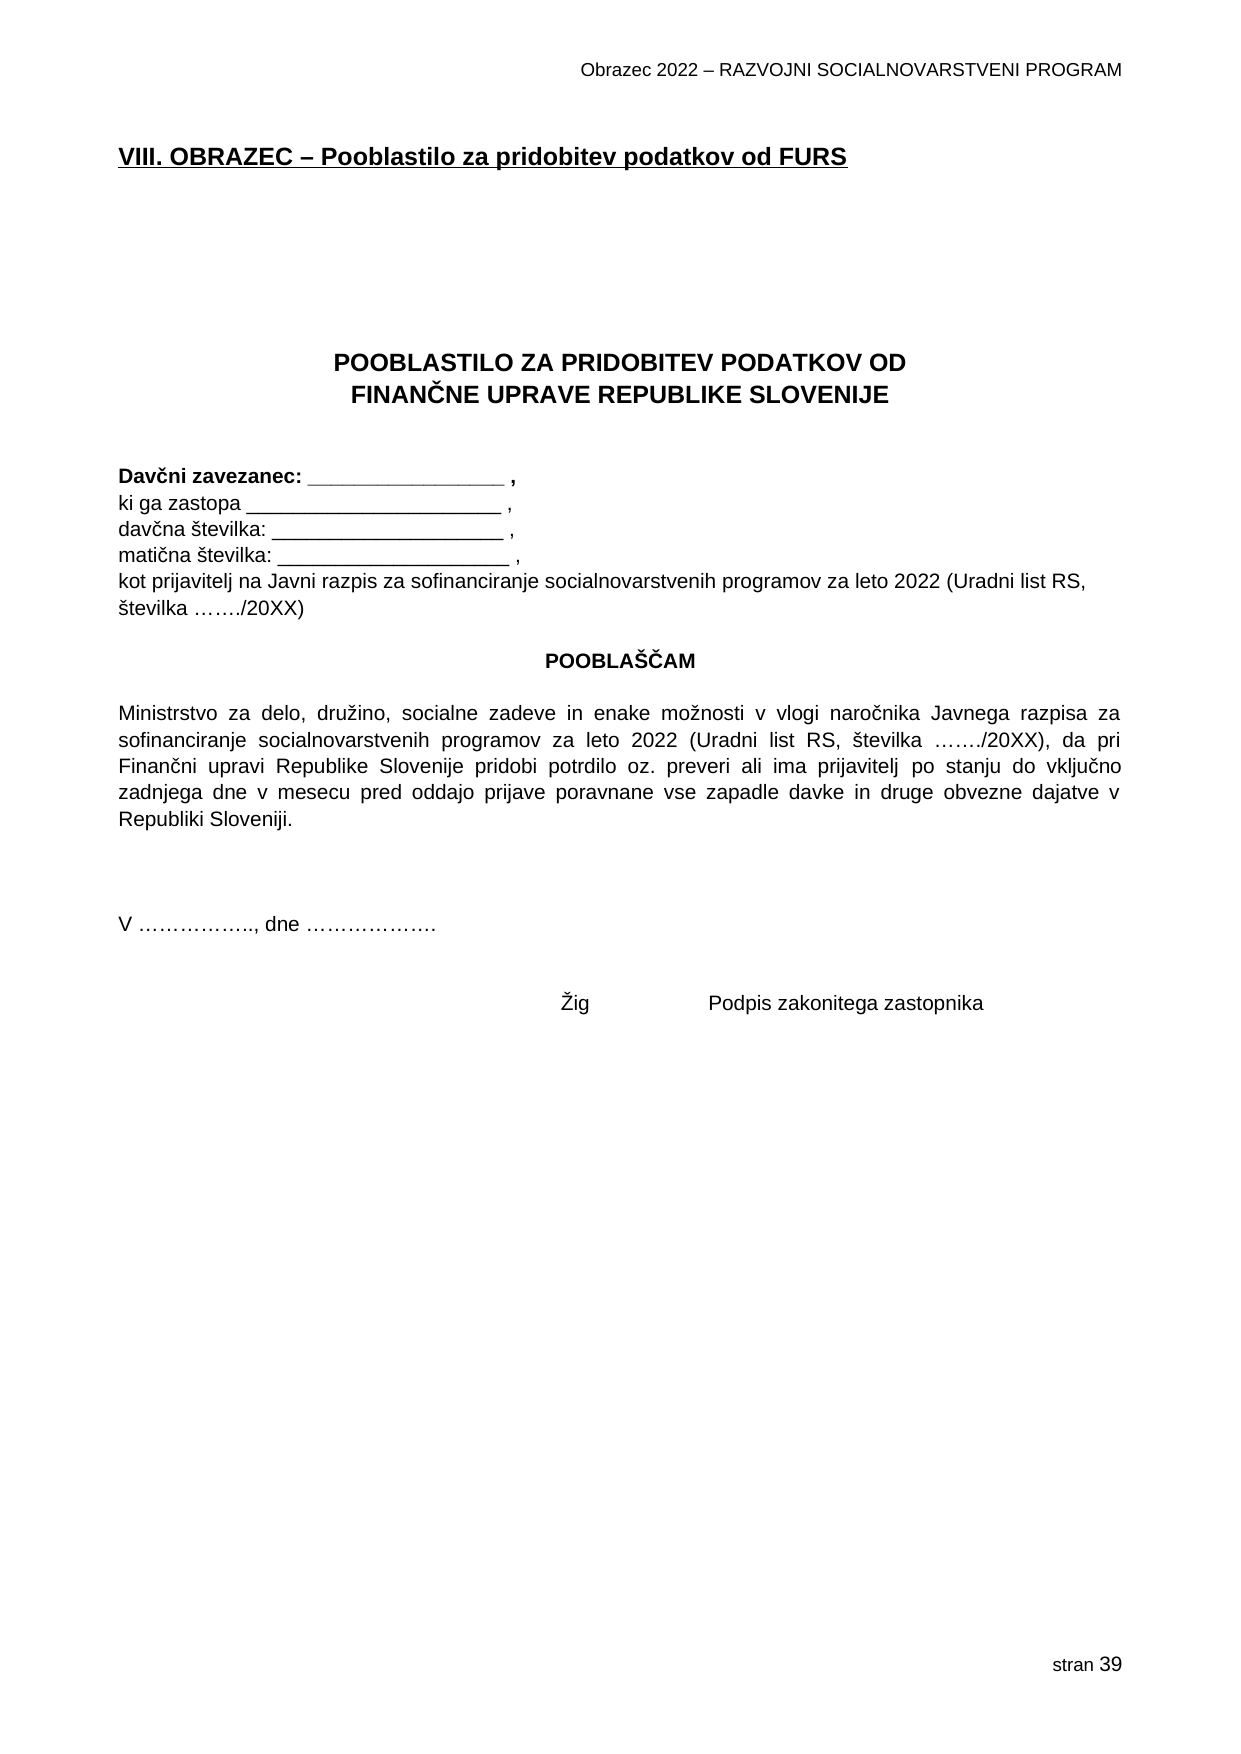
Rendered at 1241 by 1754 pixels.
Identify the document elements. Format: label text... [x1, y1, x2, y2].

text kot prijavitelj na Javni razpis za sofinanciranje socialnovarstvenih programov za leto 2022 (Uradni list RS, številka ……./20XX) [118, 569, 1122, 620]
text POOBLAŠČAM [118, 648, 1122, 672]
text FINANČNE UPRAVE REPUBLIKE SLOVENIJE [118, 380, 1122, 408]
text ki ga zastopa ______________________ , [118, 490, 1122, 514]
text davčna številka: ____________________ , [118, 517, 1122, 541]
subtitle VIII. OBRAZEC – Pooblastilo za pridobitev podatkov od FURS [118, 142, 1122, 171]
text Davčni zavezanec: _________________ , [118, 464, 1122, 488]
text Žig Podpis zakonitega zastopnika [118, 991, 1122, 1015]
text matična številka: ____________________ , [118, 543, 1122, 567]
text V …………….., dne ………………. [118, 912, 1122, 936]
text Ministrstvo za delo, družino, socialne zadeve in enake možnosti v vlogi naročnika Javnega razpisa za sofinanciranje socialnovarstvenih programov za leto 2022 (Uradni list RS, številka ……./20XX), da pri Finančni upravi Republike Slovenije pridobi potrdilo oz. preveri ali ima prijavitelj po stanju do vključno zadnjega dne v mesecu pred oddajo prijave poravnane vse zapadle davke in druge obvezne dajatve v Republiki Sloveniji. [118, 701, 1122, 831]
text POOBLASTILO ZA PRIDOBITEV PODATKOV OD [118, 348, 1122, 377]
